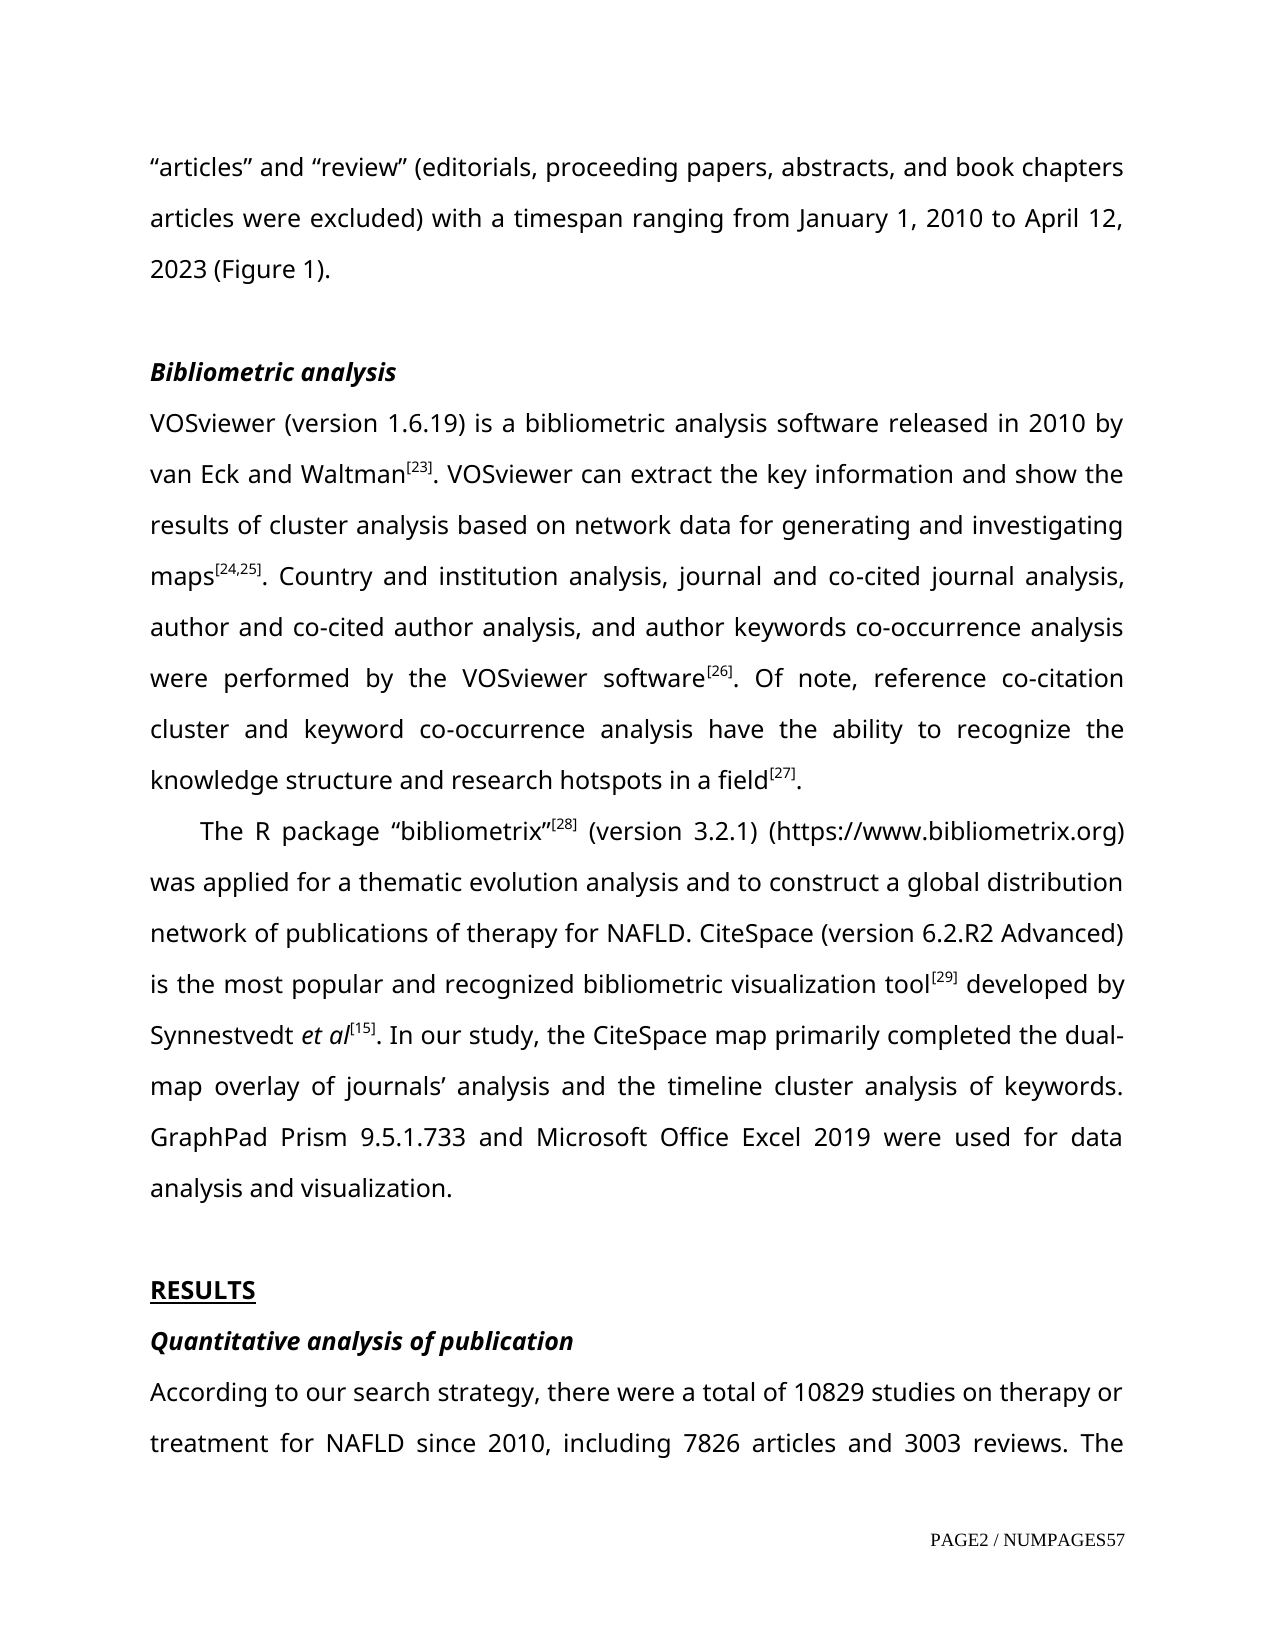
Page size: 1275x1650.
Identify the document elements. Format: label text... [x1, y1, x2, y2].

text Bibliometric analysis [150, 354, 1125, 388]
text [150, 1375, 1125, 1460]
text The R package “bibliometrix”[28] (version 3.2.1) (https://www.bibliometrix.org) was applied for a thematic evolution analysis and to construct a global distribution network of publications of therapy for NAFLD. CiteSpace (version 6.2.R2 Advanced) is the most popular and recognized bibliometric visualization tool[29] developed by Synnestvedt et al[15]. In our study, the CiteSpace map primarily completed the dual-map overlay of journals’ analysis and the timeline cluster analysis of keywords. GraphPad Prism 9.5.1.733 and Microsoft Office Excel 2019 were used for data analysis and visualization. [150, 813, 1125, 1205]
text RESULTS [150, 1273, 1125, 1307]
text Quantitative analysis of publication [150, 1324, 1125, 1358]
text VOSviewer (version 1.6.19) is a bibliometric analysis software released in 2010 by van Eck and Waltman[23]. VOSviewer can extract the key information and show the results of cluster analysis based on network data for generating and investigating maps[24,25]. Country and institution analysis, journal and co-cited journal analysis, author and co-cited author analysis, and author keywords co-occurrence analysis were performed by the VOSviewer software[26]. Of note, reference co-citation cluster and keyword co-occurrence analysis have the ability to recognize the knowledge structure and research hotspots in a field[27]. [150, 405, 1125, 797]
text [150, 150, 1125, 286]
